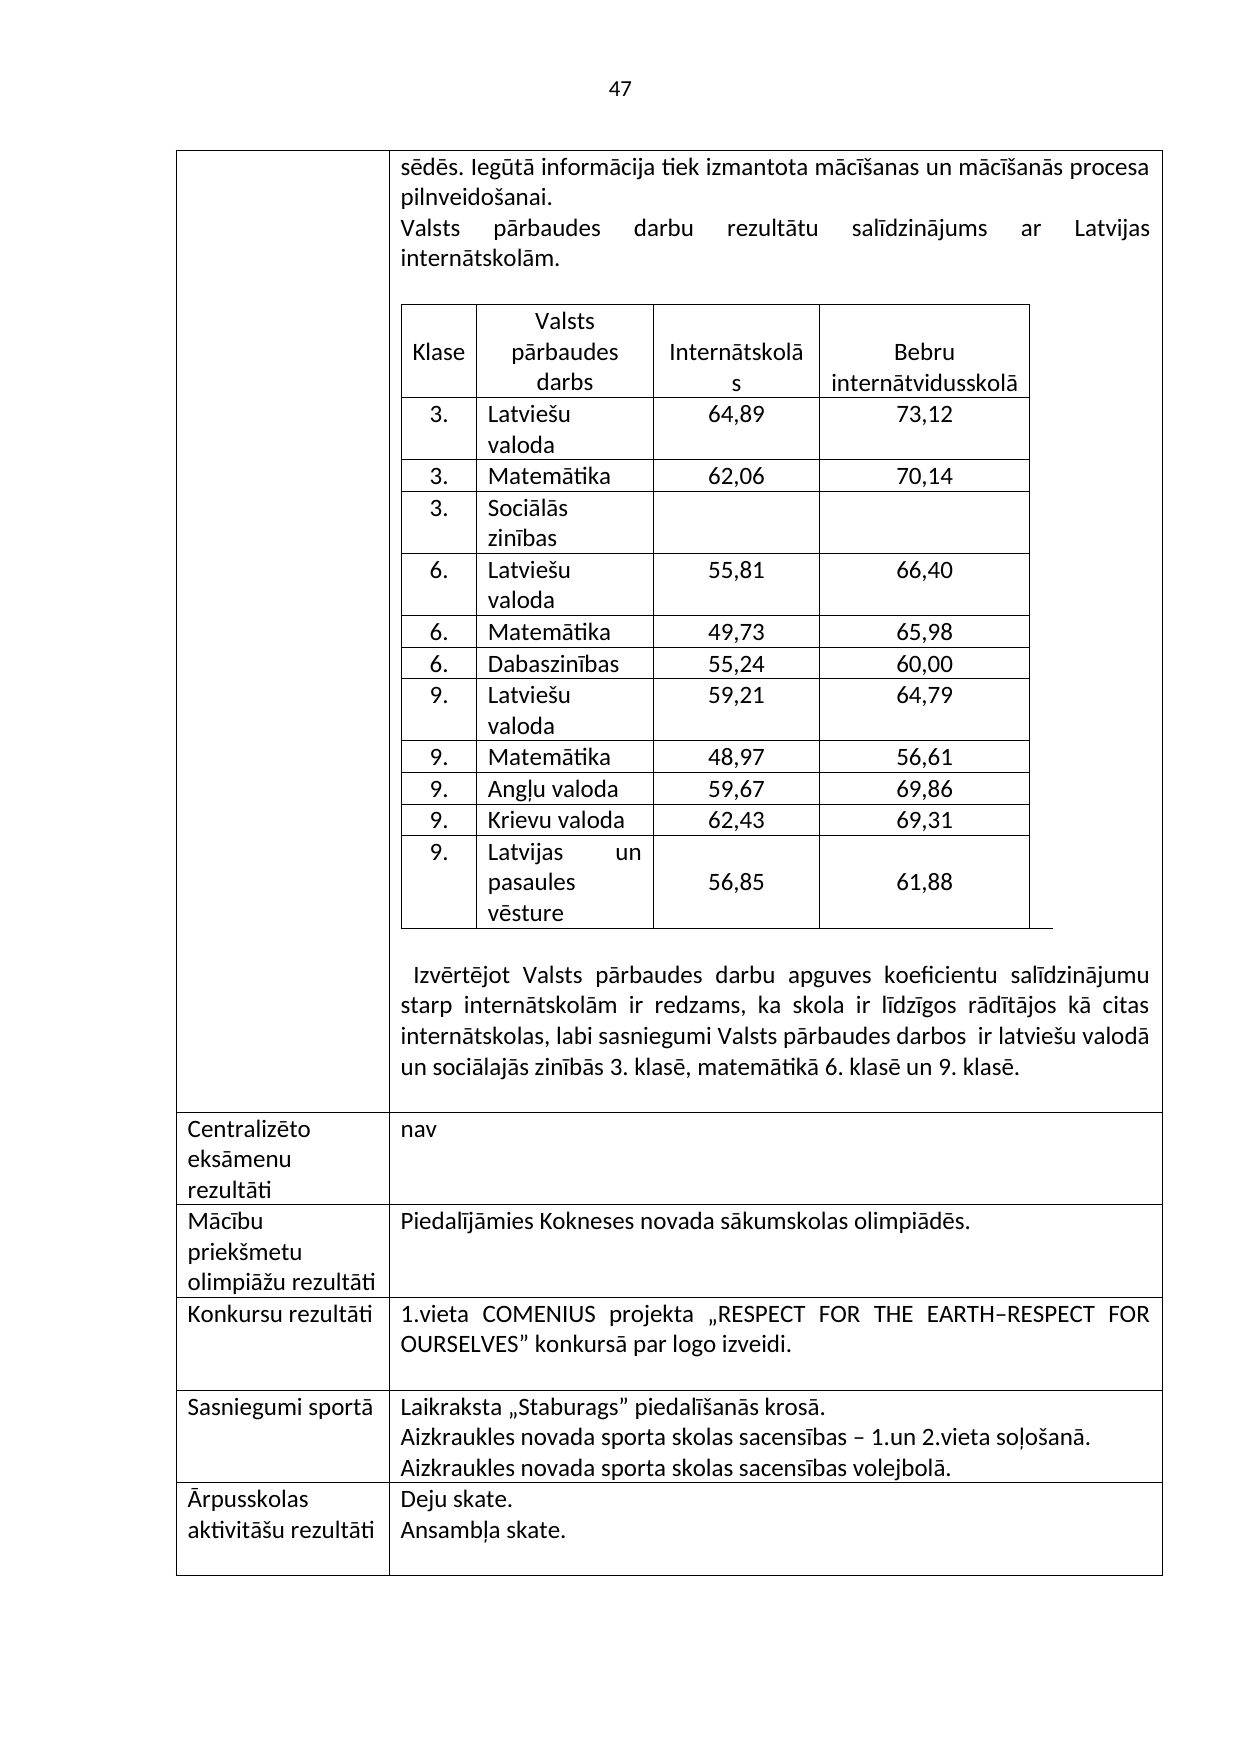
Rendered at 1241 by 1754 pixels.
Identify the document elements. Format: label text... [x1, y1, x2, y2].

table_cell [390, 151, 1162, 1112]
table_cell 1.vieta COMENIUS projekta „RESPECT FOR THE EARTH–RESPECT FOR OURSELVES” konkursā par logo izveidi. [390, 1298, 1162, 1389]
table_cell Mācību priekšmetu olimpiāžu rezultāti [177, 1205, 389, 1297]
table_cell Centralizēto eksāmenu rezultāti [177, 1113, 389, 1204]
table_cell Ārpusskolas aktivitāšu rezultāti [177, 1483, 389, 1575]
table_cell Deju skate. Ansambļa skate. [390, 1483, 1162, 1575]
table_cell Konkursu rezultāti [177, 1298, 389, 1389]
table_cell Laikraksta „Staburags” piedalīšanās krosā. Aizkraukles novada sporta skolas sacensības – 1.un 2.vieta soļošanā. Aizkraukles novada sporta skolas sacensības volejbolā. [390, 1391, 1162, 1482]
table_cell Sasniegumi sportā [177, 1391, 389, 1482]
table_cell Piedalījāmies Kokneses novada sākumskolas olimpiādēs. [390, 1205, 1162, 1297]
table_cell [177, 151, 389, 1112]
table_cell nav [390, 1113, 1162, 1204]
